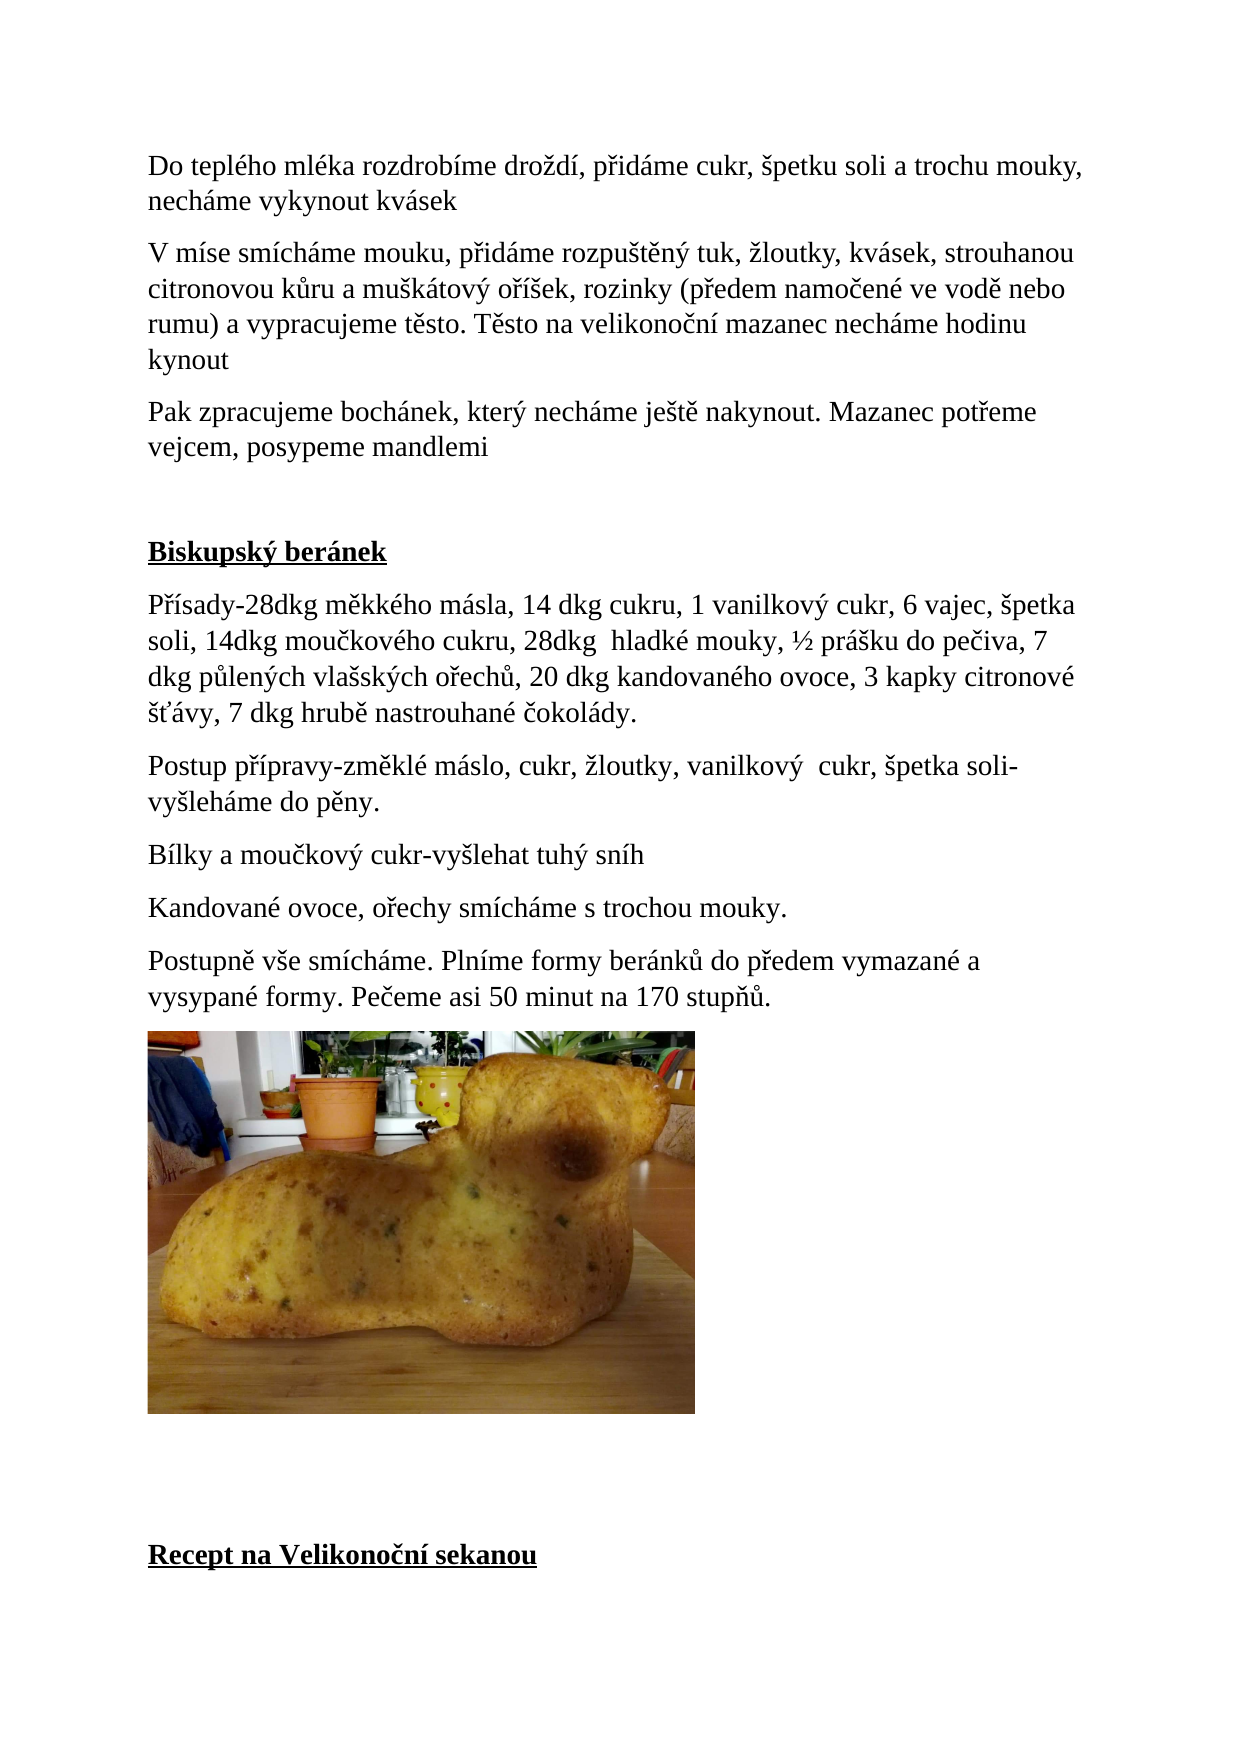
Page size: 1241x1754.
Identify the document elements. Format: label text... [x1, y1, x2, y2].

picture [147, 1031, 695, 1414]
text Do teplého mléka rozdrobíme droždí, přidáme cukr, špetku soli a trochu mouky, necháme vykynout kvásek [148, 148, 1093, 217]
text Kandované ovoce, ořechy smícháme s trochou mouky. [148, 890, 1093, 923]
text Recept na Velikonoční sekanou [148, 1537, 1093, 1571]
text Postup přípravy-změklé máslo, cukr, žloutky, vanilkový cukr, špetka soli-vyšleháme do pěny. [148, 748, 1093, 818]
text V míse smícháme mouku, přidáme rozpuštěný tuk, žloutky, kvásek, strouhanou citronovou kůru a muškátový oříšek, rozinky (předem namočené ve vodě nebo rumu) a vypracujeme těsto. Těsto na velikonoční mazanec necháme hodinu kynout [148, 235, 1093, 375]
text Přísady-28dkg měkkého másla, 14 dkg cukru, 1 vanilkový cukr, 6 vajec, špetka soli, 14dkg moučkového cukru, 28dkg hladké mouky, ½ prášku do pečiva, 7 dkg půlených vlašských ořechů, 20 dkg kandovaného ovoce, 3 kapky citronové šťávy, 7 dkg hrubě nastrouhané čokolády. [148, 587, 1093, 729]
text Pak zpracujeme bochánek, který necháme ještě nakynout. Mazanec potřeme vejcem, posypeme mandlemi [148, 394, 1093, 463]
text Bílky a moučkový cukr-vyšlehat tuhý sníh [148, 837, 1093, 871]
text Postupně vše smícháme. Plníme formy beránků do předem vymazané a vysypané formy. Pečeme asi 50 minut na 170 stupňů. [148, 943, 1093, 1012]
text Biskupský beránek [148, 534, 1093, 567]
